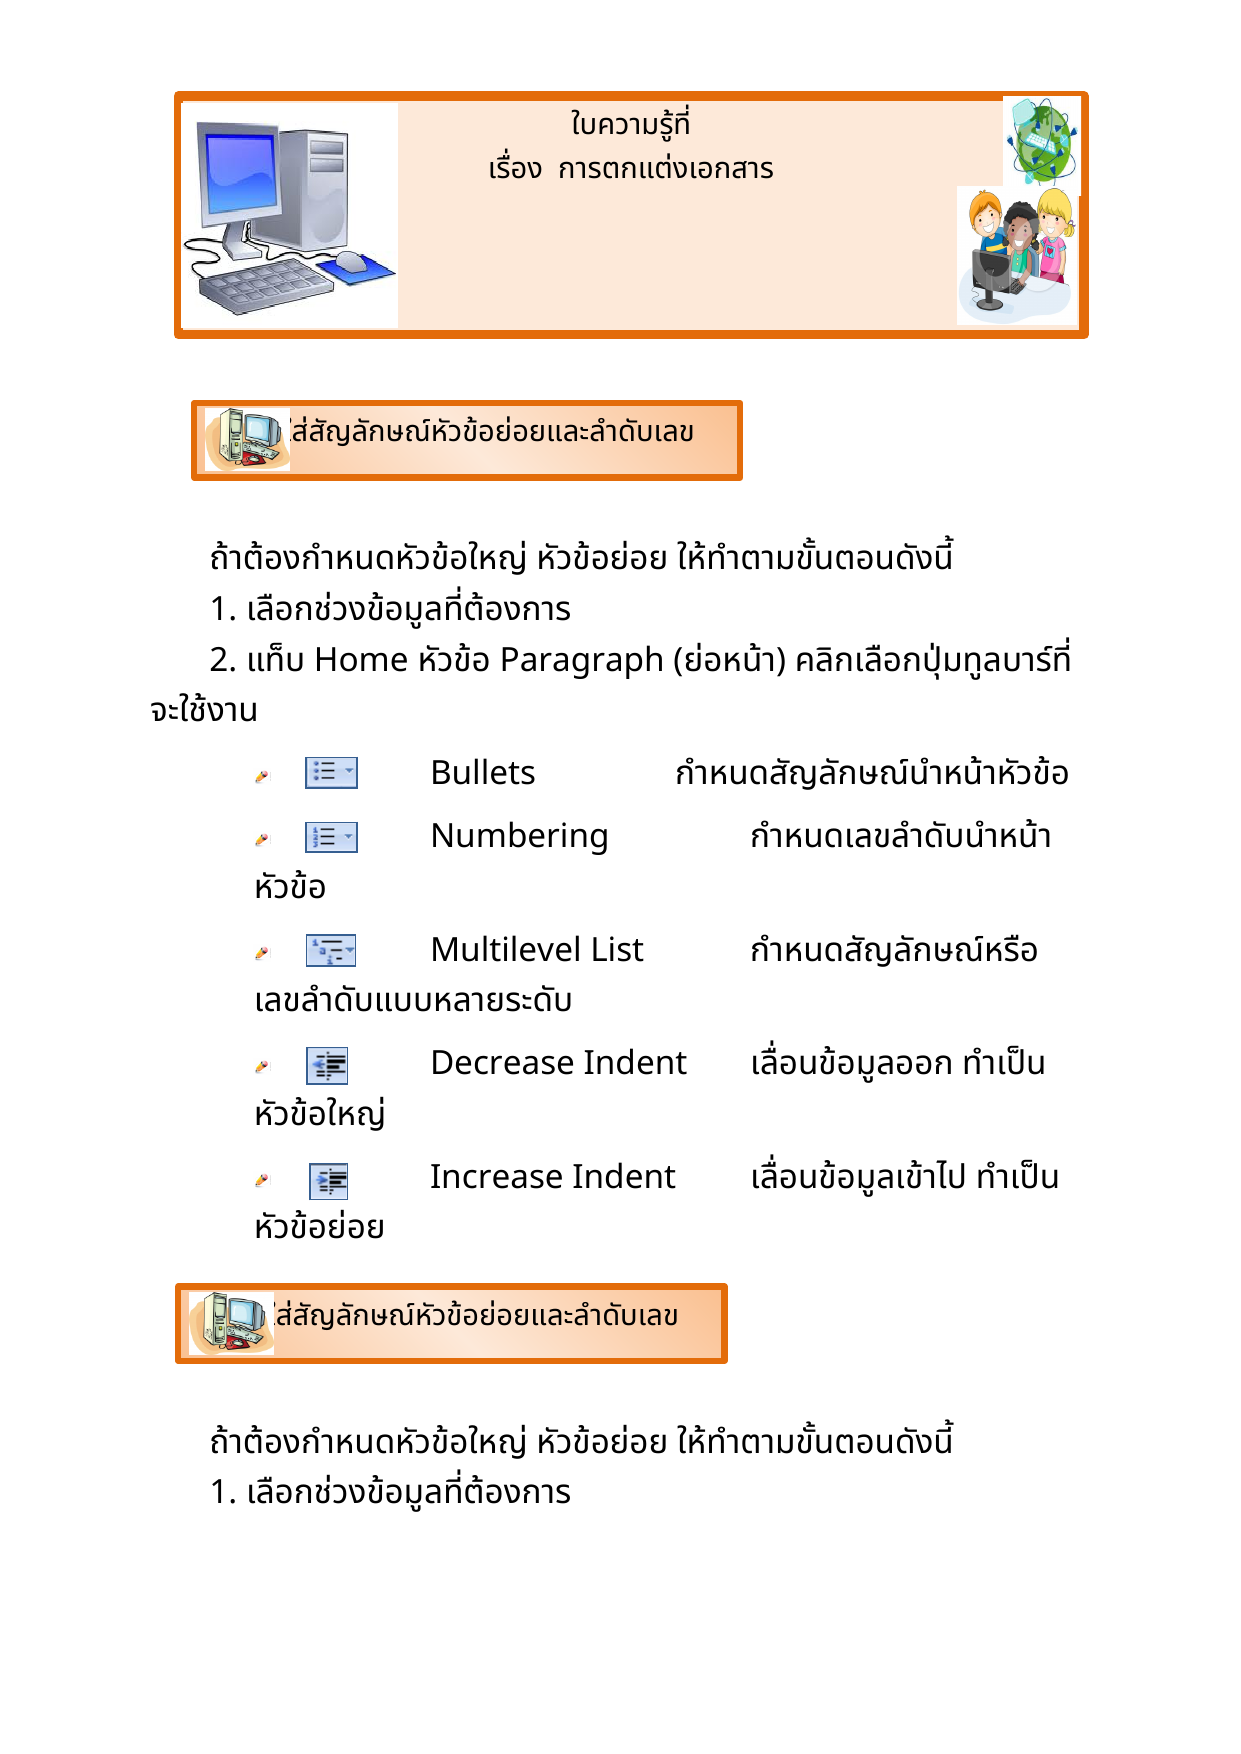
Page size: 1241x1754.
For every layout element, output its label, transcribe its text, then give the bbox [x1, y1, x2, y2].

picture [253, 768, 271, 785]
list Bullets กำหนดสัญลักษณ์นำหน้าหัวข้อ [252, 749, 1090, 799]
list Increase Indent เลื่อนข้อมูลเข้าไป ทำเป็นหัวข้อย่อย [252, 1153, 1090, 1254]
picture [253, 831, 271, 848]
list Decrease Indent เลื่อนข้อมูลออก ทำเป็นหัวข้อใหญ่ [252, 1039, 1090, 1140]
list Numbering กำหนดเลขลำดับนำหน้าหัวข้อ [252, 812, 1090, 913]
picture [189, 1292, 274, 1355]
text 1. เลือกช่วงข้อมูลที่ต้องการ [150, 585, 1090, 635]
picture [181, 103, 398, 328]
list Multilevel List กำหนดสัญลักษณ์หรือเลขลำดับแบบหลายระดับ [252, 926, 1090, 1027]
text 2. แท็บ Home หัวข้อ Paragraph (ย่อหน้า) คลิกเลือกปุ่มทูลบาร์ที่จะใช้งาน [150, 635, 1090, 736]
picture [253, 1171, 271, 1189]
picture [205, 408, 290, 471]
picture [957, 96, 1082, 325]
picture [253, 944, 271, 962]
picture [253, 1058, 271, 1075]
text ถ้าต้องกำหนดหัวข้อใหญ่ หัวข้อย่อย ให้ทำตามขั้นตอนดังนี้ [150, 534, 1090, 585]
text 1. เลือกช่วงข้อมูลที่ต้องการ [150, 1468, 1090, 1519]
text ถ้าต้องกำหนดหัวข้อใหญ่ หัวข้อย่อย ให้ทำตามขั้นตอนดังนี้ [150, 1418, 1090, 1468]
